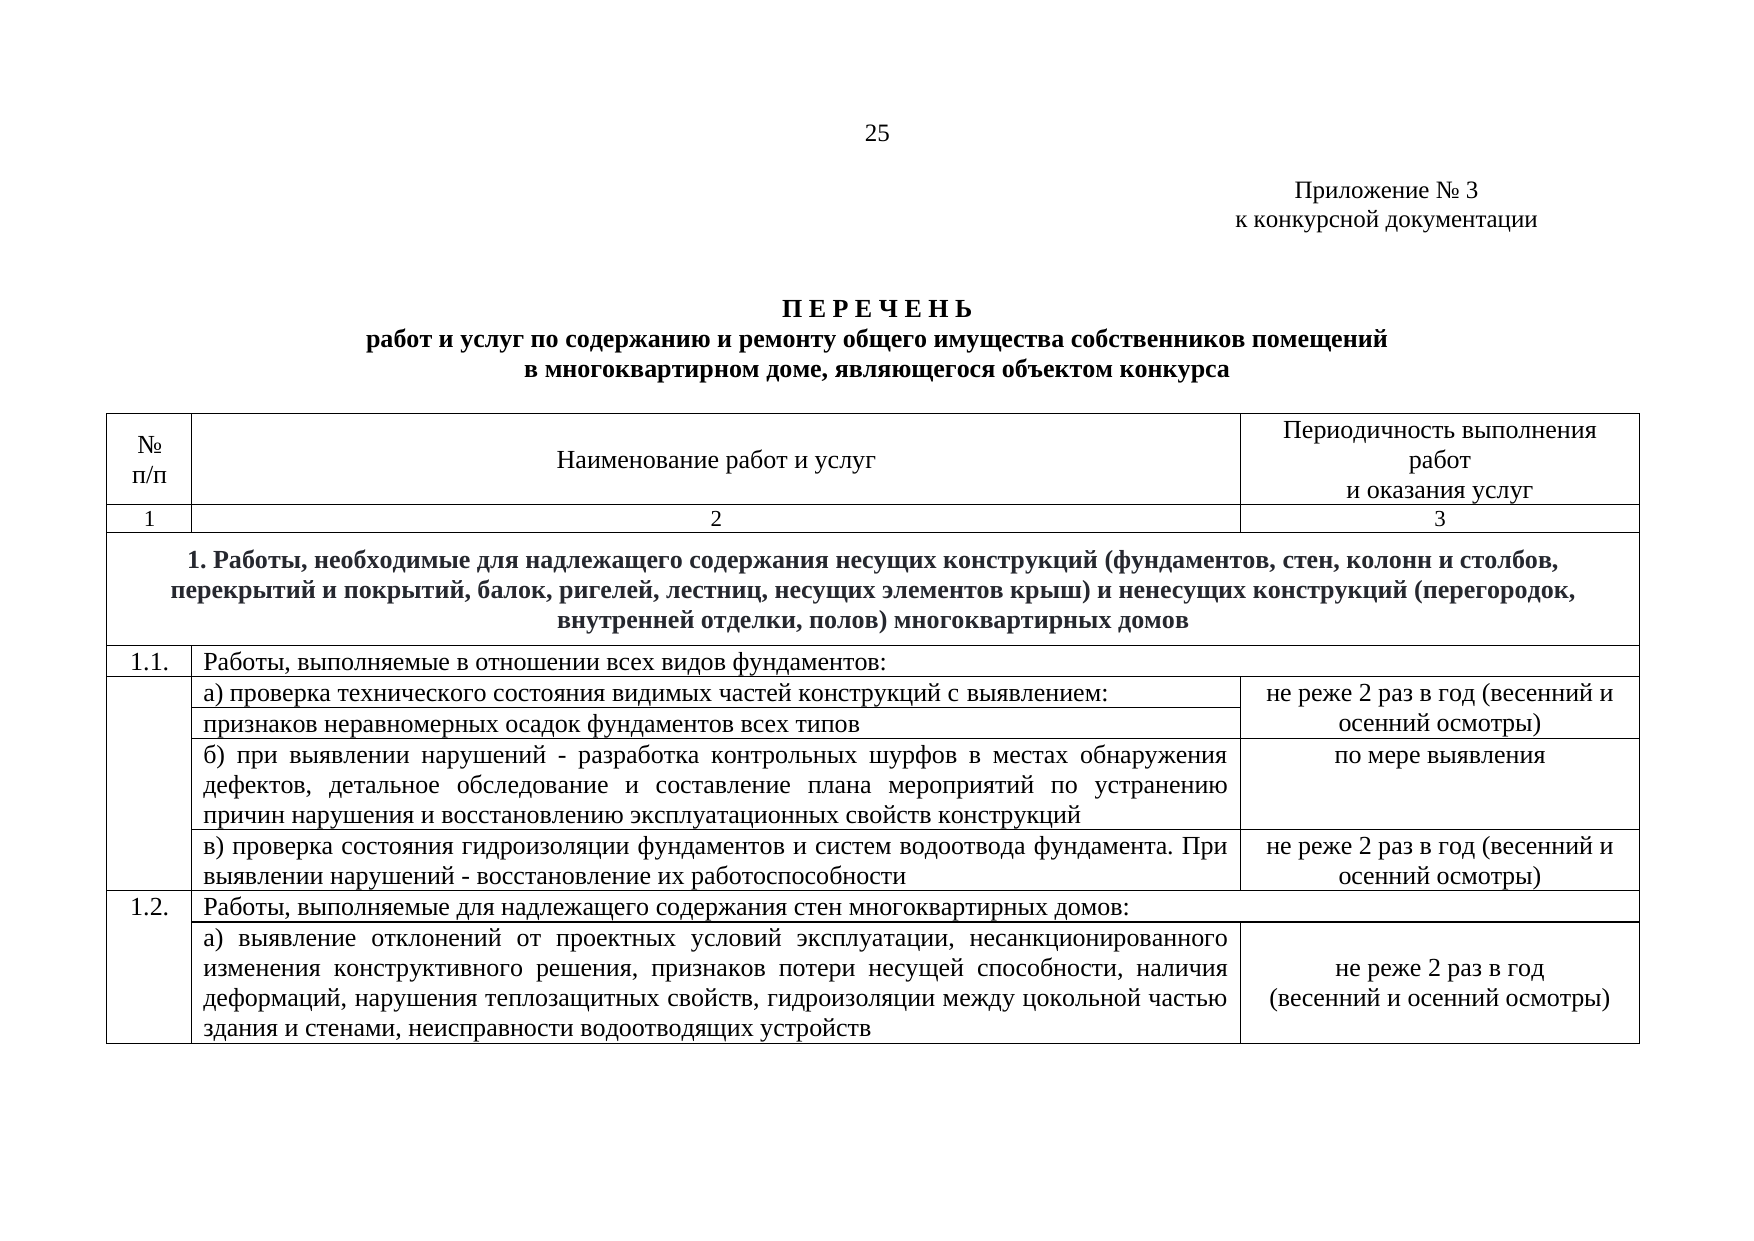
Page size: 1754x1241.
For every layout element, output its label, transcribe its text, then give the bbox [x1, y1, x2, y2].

text 25 [118, 118, 1636, 147]
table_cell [1241, 923, 1639, 1043]
table_cell по мере выявления [1241, 739, 1639, 829]
table_cell б) при выявлении нарушений - разработка контрольных шурфов в местах обнаружения дефектов, детальное обследование и составление плана мероприятий по устранению причин нарушения и восстановлению эксплуатационных свойств конструкций [192, 739, 1240, 829]
text в многоквартирном доме, являющегося объектом конкурса [118, 353, 1636, 383]
table_cell Работы, выполняемые в отношении всех видов фундаментов: [192, 646, 1639, 676]
table_cell а) проверка технического состояния видимых частей конструкций с выявлением: [192, 677, 1240, 707]
table_cell 1.1. [107, 646, 191, 676]
text к конкурсной документации [1137, 204, 1636, 233]
table_cell 1 [107, 505, 191, 532]
table_header Периодичность выполнения работ и оказания услуг [1241, 414, 1639, 504]
table_cell а) выявление отклонений от проектных условий эксплуатации, несанкционированного изменения конструктивного решения, признаков потери несущей способности, наличия деформаций, нарушения теплозащитных свойств, гидроизоляции между цокольной частью здания и стенами, неисправности водоотводящих устройств [192, 923, 1240, 1043]
table_cell в) проверка состояния гидроизоляции фундаментов и систем водоотвода фундамента. При выявлении нарушений - восстановление их работоспособности [192, 830, 1240, 890]
text Приложение № 3 [1137, 176, 1636, 204]
table_cell не реже 2 раз в год (весенний и осенний осмотры) [1241, 677, 1639, 738]
table_header № п/п [107, 414, 191, 504]
table_header Наименование работ и услуг [192, 414, 1240, 504]
text работ и услуг по содержанию и ремонту общего имущества собственников помещений [118, 323, 1636, 353]
table_cell 1.2. [107, 891, 191, 1043]
text П Е Р Е Ч Е Н Ь [118, 293, 1636, 323]
table_cell признаков неравномерных осадок фундаментов всех типов [192, 708, 1240, 738]
table_cell [107, 677, 191, 890]
table_cell 3 [1241, 505, 1639, 532]
table_cell 1. Работы, необходимые для надлежащего содержания несущих конструкций (фундаментов, стен, колонн и столбов, перекрытий и покрытий, балок, ригелей, лестниц, несущих элементов крыш) и ненесущих конструкций (перегородок, внутренней отделки, полов) многоквартирных домов [107, 533, 1639, 645]
table_cell не реже 2 раз в год (весенний и осенний осмотры) [1241, 830, 1639, 890]
table_cell 2 [192, 505, 1240, 532]
table_cell Работы, выполняемые для надлежащего содержания стен многоквартирных домов: [192, 891, 1639, 921]
